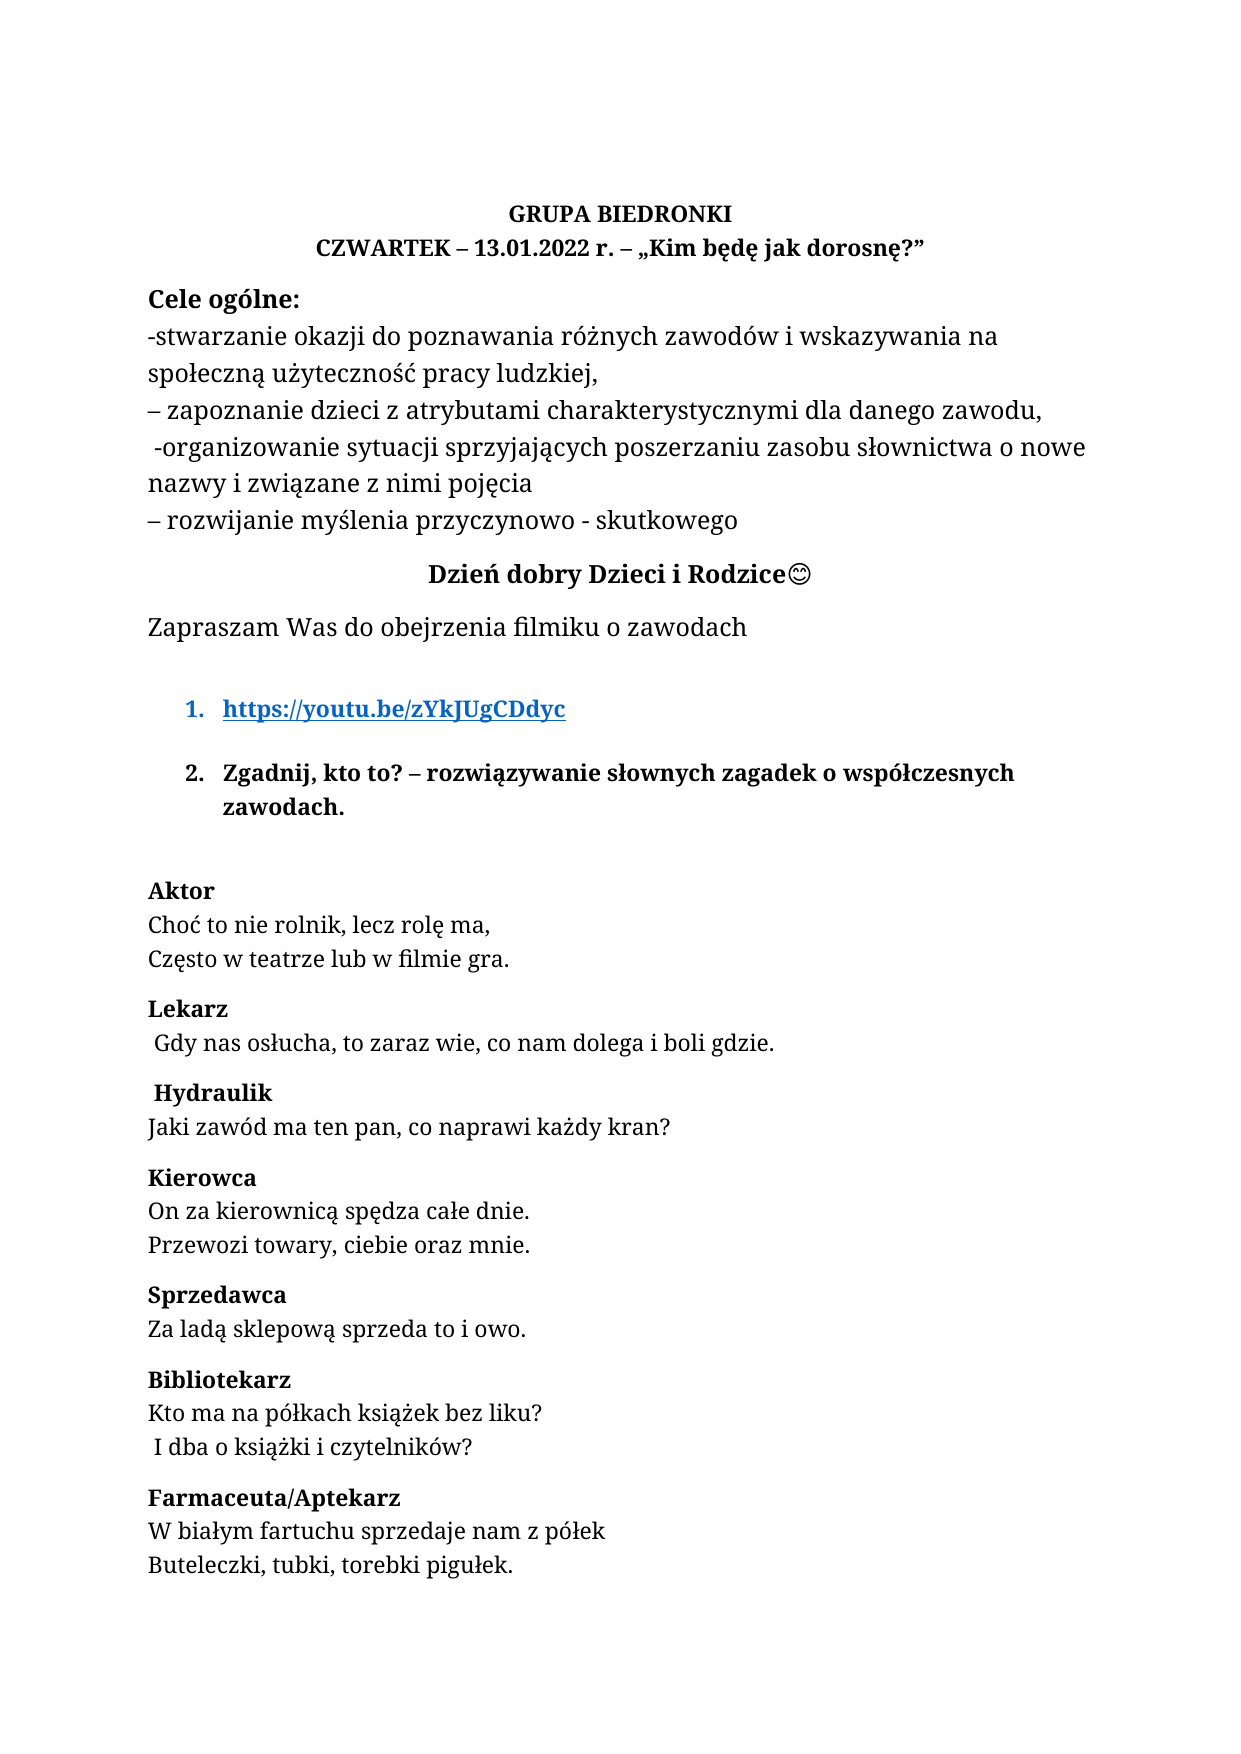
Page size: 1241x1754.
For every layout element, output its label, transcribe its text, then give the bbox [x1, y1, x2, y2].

text Lekarz Gdy nas osłucha, to zaraz wie, co nam dolega i boli gdzie. [148, 993, 1093, 1058]
text Cele ogólne: -stwarzanie okazji do poznawania różnych zawodów i wskazywania na społeczną użyteczność pracy ludzkiej, – zapoznanie dzieci z atrybutami charakterystycznymi dla danego zawodu, -organizowanie sytuacji sprzyjających poszerzaniu zasobu słownictwa o nowe nazwy i związane z nimi pojęcia – rozwijanie myślenia przyczynowo - skutkowego [148, 282, 1093, 537]
text Dzień dobry Dzieci i Rodzice [148, 556, 1093, 590]
list Zgadnij, kto to? – rozwiązywanie słownych zagadek o współczesnych zawodach. [185, 757, 1093, 822]
text Kierowca On za kierownicą spędza całe dnie. Przewozi towary, ciebie oraz mnie. [148, 1161, 1093, 1260]
text Farmaceuta/Aptekarz W białym fartuchu sprzedaje nam z półek Buteleczki, tubki, torebki pigułek. [148, 1481, 1093, 1580]
text Sprzedawca Za ladą sklepową sprzeda to i owo. [148, 1279, 1093, 1344]
text Aktor Choć to nie rolnik, lecz rolę ma, Często w teatrze lub w filmie gra. [148, 875, 1093, 974]
text Zapraszam Was do obejrzenia filmiku o zawodach [148, 610, 1093, 644]
text GRUPA BIEDRONKI CZWARTEK – 13.01.2022 r. – „Kim będę jak dorosnę?” [148, 198, 1093, 263]
text Bibliotekarz Kto ma na półkach książek bez liku? I dba o książki i czytelników? [148, 1363, 1093, 1462]
text Hydraulik Jaki zawód ma ten pan, co naprawi każdy kran? [148, 1077, 1093, 1142]
list https://youtu.be/zYkJUgCDdyc [185, 693, 1093, 724]
